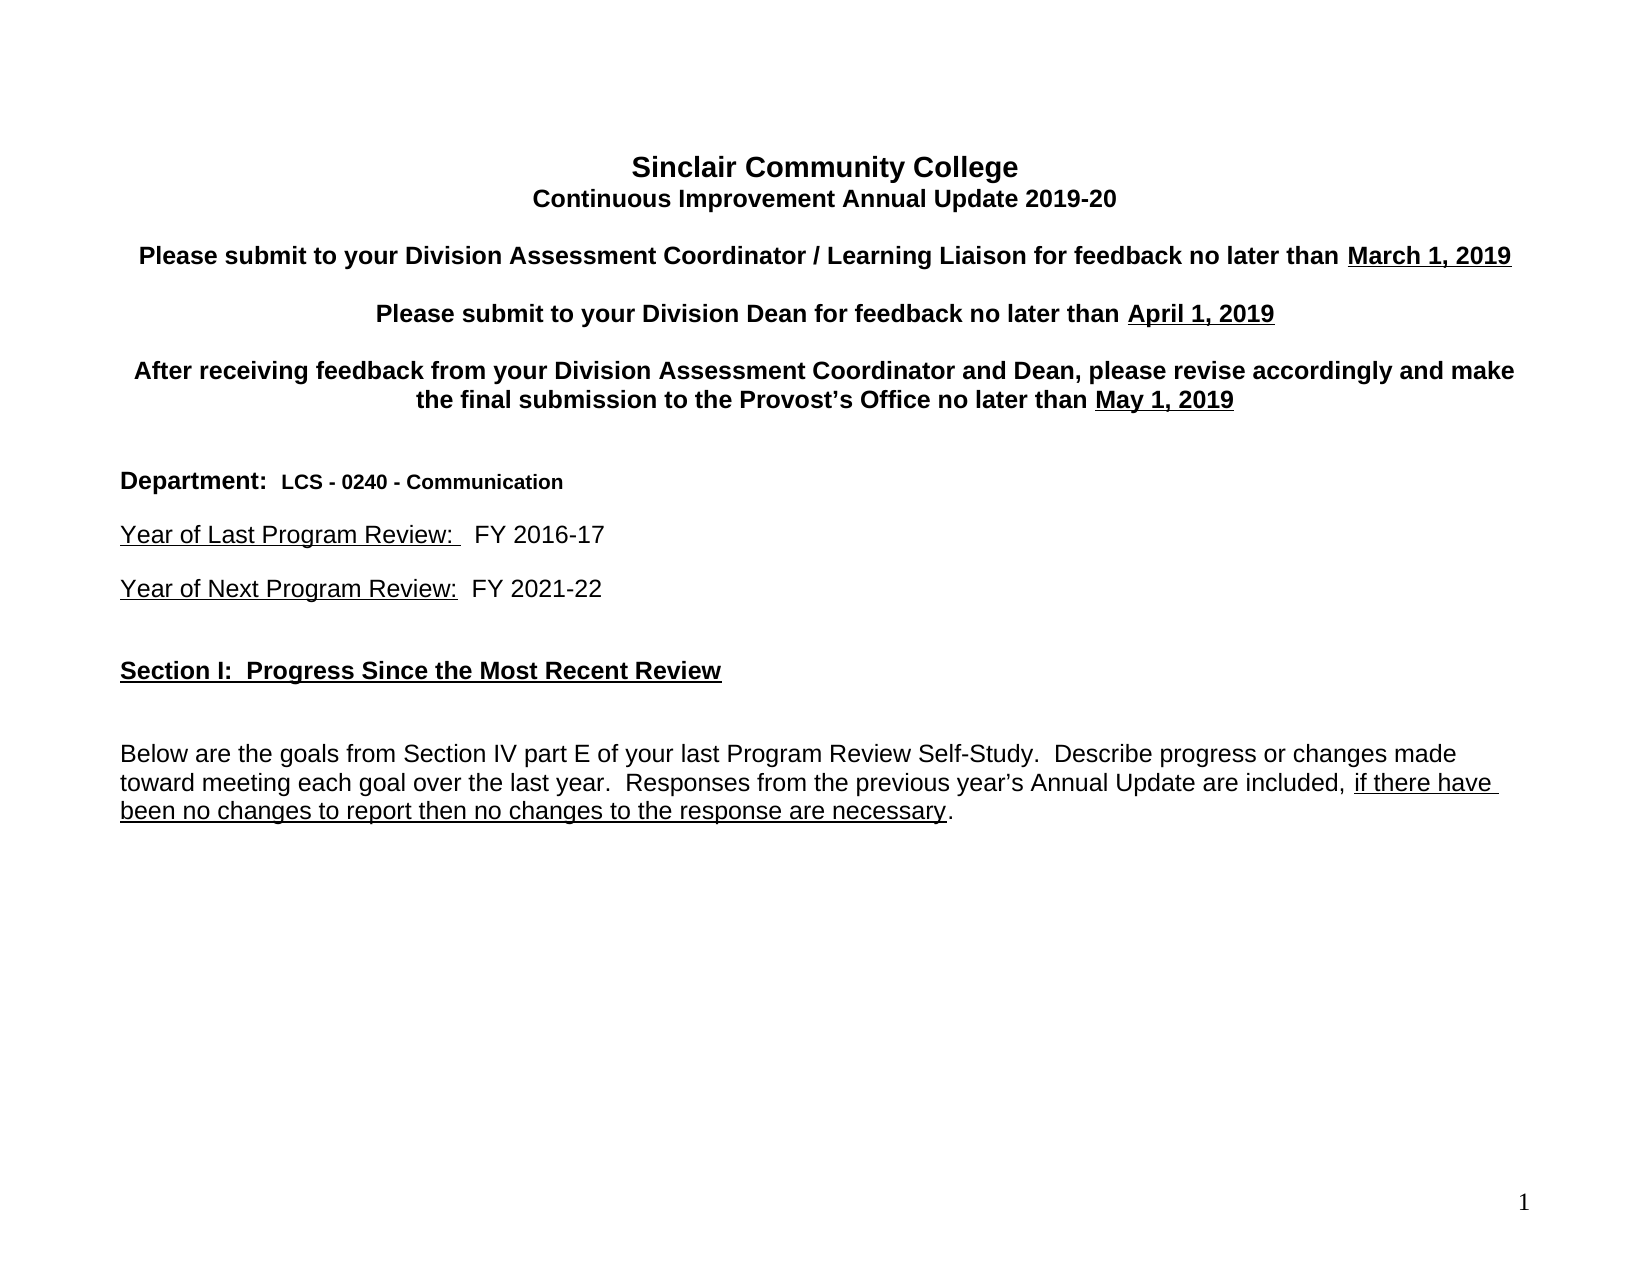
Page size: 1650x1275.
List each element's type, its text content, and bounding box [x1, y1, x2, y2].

text Department: [120, 466, 1530, 495]
text Below are the goals from Section IV part E of your last Program Review Self-Study. Describe progress or changes made toward meeting each goal over the last year. Responses from the previous year’s Annual Update are included, if there have been no changes to report then no changes to the response are necessary. [120, 739, 1530, 825]
text Sinclair Community College [120, 150, 1530, 183]
text Section I: Progress Since the Most Recent Review [120, 656, 1530, 685]
text Year of Last Program Review: FY 2016-17 [120, 520, 1530, 549]
text After receiving feedback from your Division Assessment Coordinator and Dean, please revise accordingly and make the final submission to the Provost’s Office no later than May 1, 2019 [120, 356, 1530, 413]
text Continuous Improvement Annual Update 2019-20 [120, 183, 1530, 212]
text Please submit to your Division Dean for feedback no later than April 1, 2019 [120, 298, 1530, 327]
text Please submit to your Division Assessment Coordinator / Learning Liaison for feedback no later than March 1, 2019 [120, 241, 1530, 270]
text Year of Next Program Review: FY 2021-22 [120, 574, 1530, 602]
